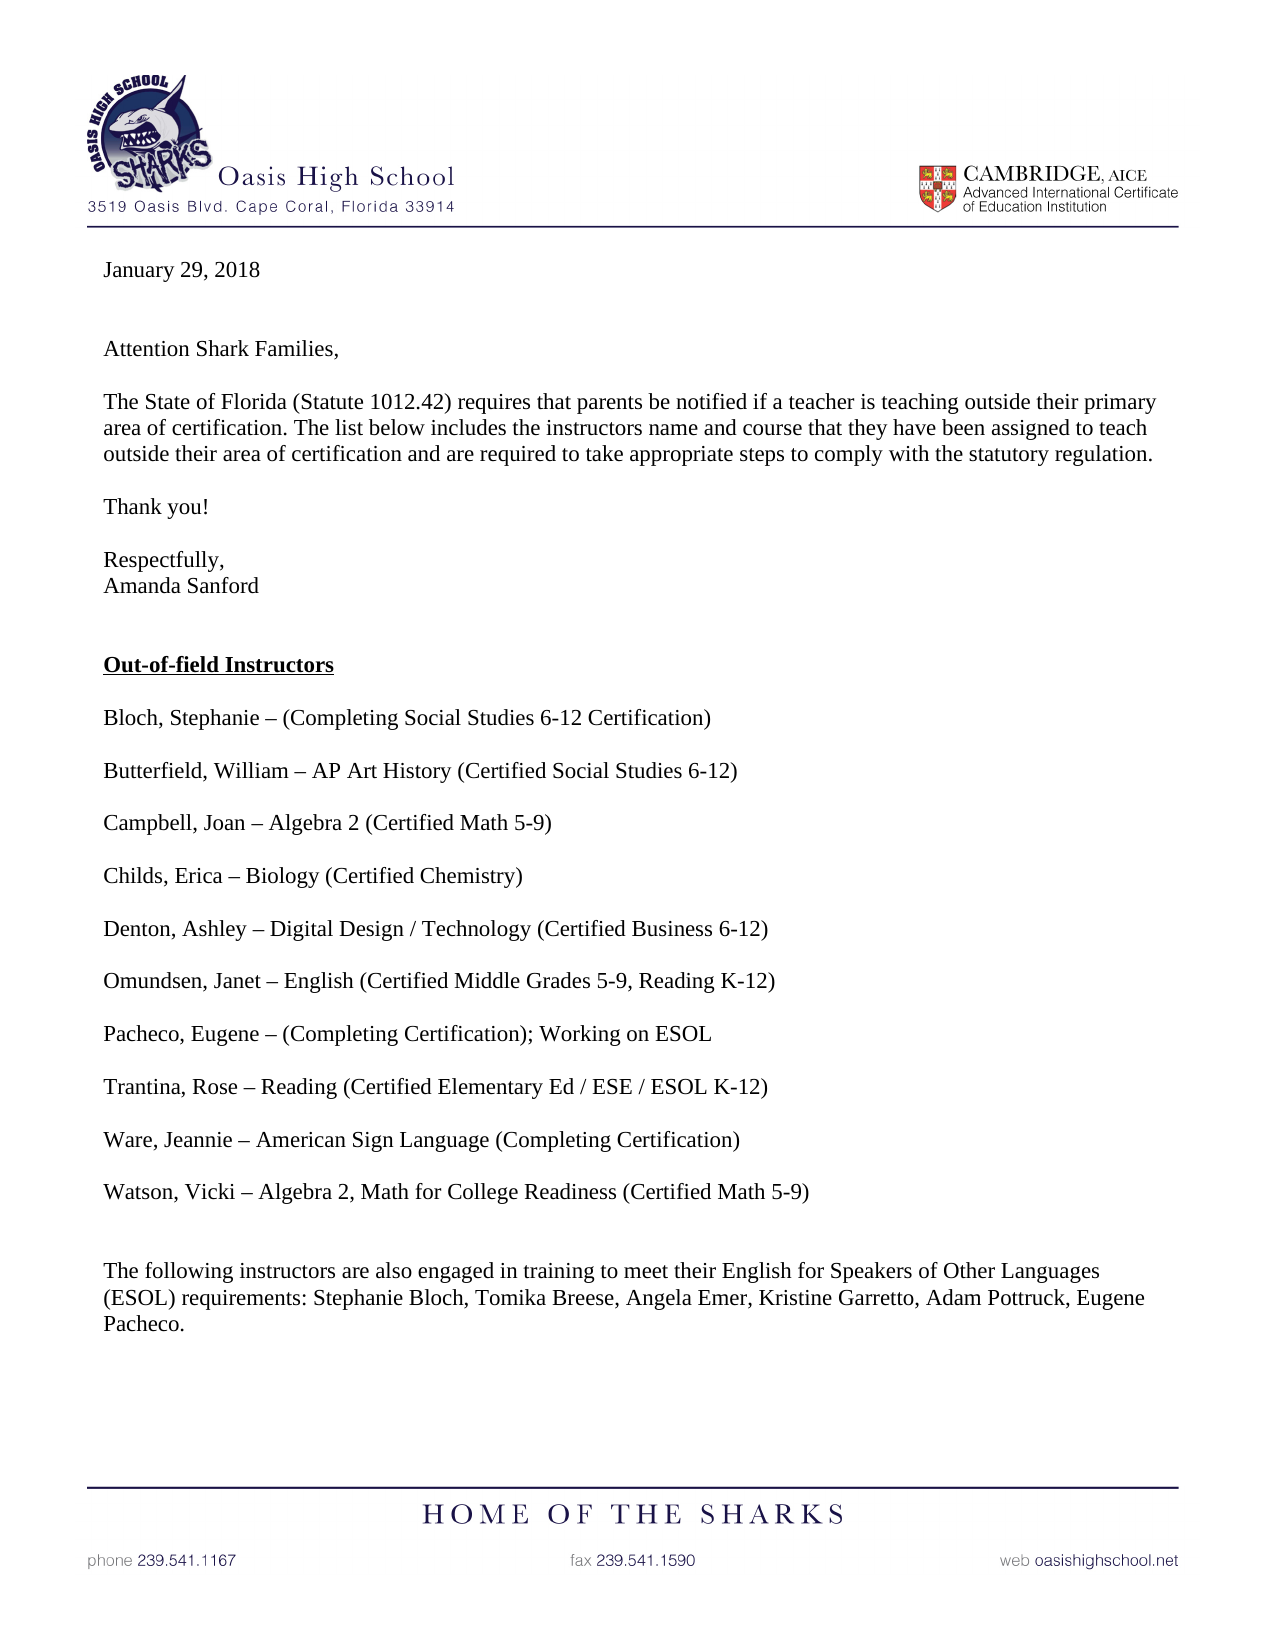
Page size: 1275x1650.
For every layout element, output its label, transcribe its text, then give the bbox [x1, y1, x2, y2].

text Attention Shark Families, [103, 335, 1162, 361]
text January 29, 2018 [103, 256, 1162, 282]
text Butterfield, William – AP Art History (Certified Social Studies 6-12) [103, 757, 1162, 783]
picture [75, 1486, 1200, 1575]
text Respectfully, [103, 546, 1162, 572]
text Out-of-field Instructors [103, 651, 1162, 678]
text Omundsen, Janet – English (Certified Middle Grades 5-9, Reading K-12) [103, 967, 1162, 994]
text Pacheco, Eugene – (Completing Certification); Working on ESOL [103, 1020, 1162, 1047]
text The State of Florida (Statute 1012.42) requires that parents be notified if a teacher is teaching outside their primary area of certification. The list below includes the instructors name and course that they have been assigned to teach outside their area of certification and are required to take appropriate steps to comply with the statutory regulation. [103, 388, 1162, 467]
text The following instructors are also engaged in training to meet their English for Speakers of Other Languages (ESOL) requirements: Stephanie Bloch, Tomika Breese, Angela Emer, Kristine Garretto, Adam Pottruck, Eugene Pacheco. [103, 1257, 1162, 1336]
text Thank you! [103, 493, 1162, 519]
text Watson, Vicki – Algebra 2, Math for College Readiness (Certified Math 5-9) [103, 1178, 1162, 1205]
text Campbell, Joan – Algebra 2 (Certified Math 5-9) [103, 809, 1162, 836]
text Trantina, Rose – Reading (Certified Elementary Ed / ESE / ESOL K-12) [103, 1073, 1162, 1099]
text Amanda Sanford [103, 572, 1162, 598]
picture [75, 75, 1200, 228]
text Bloch, Stephanie – (Completing Social Studies 6-12 Certification) [103, 704, 1162, 730]
text Childs, Erica – Biology (Certified Chemistry) [103, 862, 1162, 888]
text Ware, Jeannie – American Sign Language (Completing Certification) [103, 1126, 1162, 1152]
text Denton, Ashley – Digital Design / Technology (Certified Business 6-12) [103, 915, 1162, 941]
